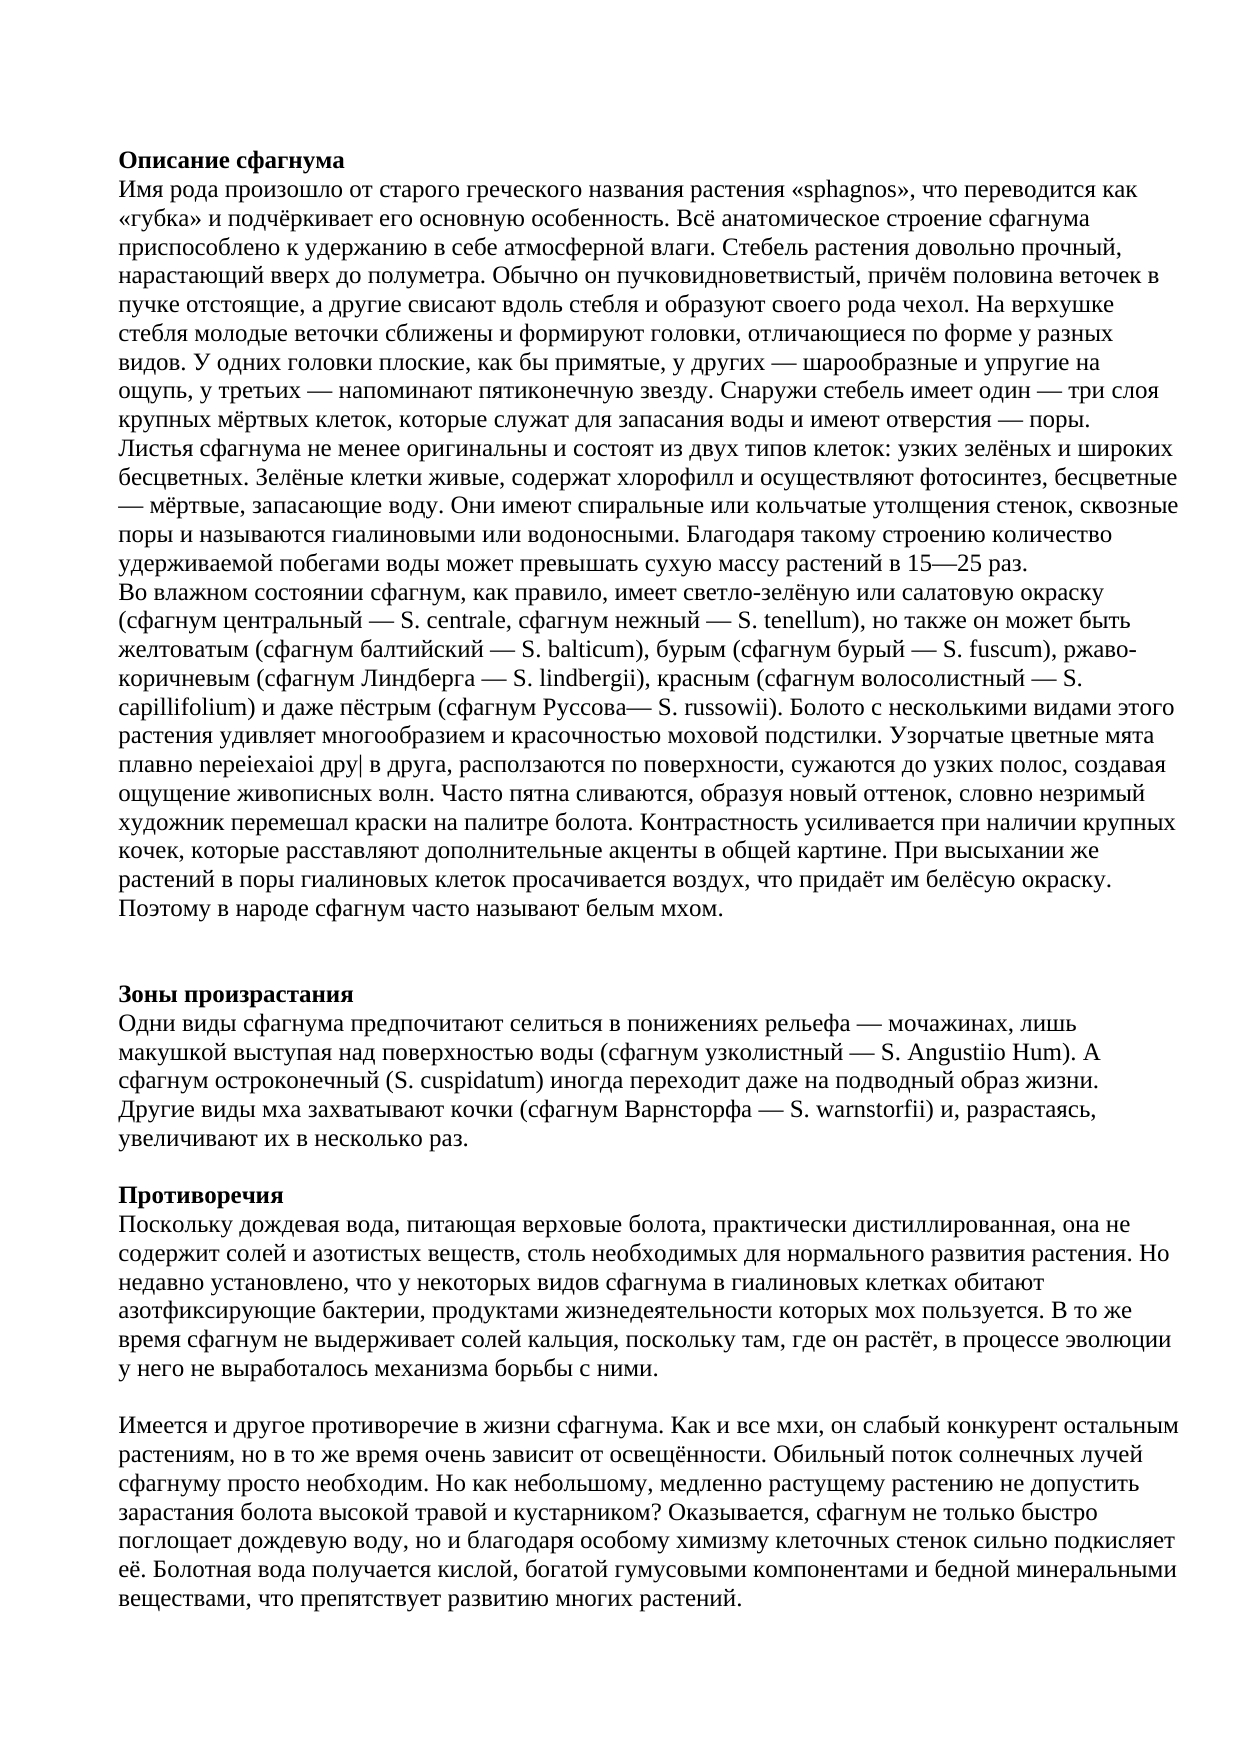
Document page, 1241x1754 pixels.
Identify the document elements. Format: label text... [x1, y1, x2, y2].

text Имя рода произошло от старого греческого названия растения «sphagnos», что переводится как «губка» и подчёркивает его основную особенность. Всё анатомическое строение сфагнума приспособлено к удержанию в себе атмосферной влаги. Стебель растения довольно прочный, нарастающий вверх до полуметра. Обычно он пучковидноветвистый, причём половина веточек в пучке отстоящие, а другие свисают вдоль стебля и образуют своего рода чехол. На верхушке стебля молодые веточки сближены и формируют головки, отличающиеся по форме у разных видов. У одних головки плоские, как бы примятые, у других — шарообразные и упругие на ощупь, у третьих — напоминают пятиконечную звезду. Снаружи стебель имеет один — три слоя крупных мёртвых клеток, которые служат для запасания воды и имеют отверстия — поры. [118, 174, 1181, 433]
text Поскольку дождевая вода, питающая верховые болота, практически дистиллированная, она не содержит солей и азотистых веществ, столь необходимых для нормального развития растения. Но недавно установлено, что у некоторых видов сфагнума в гиалиновых клетках обитают азотфиксирующие бактерии, продуктами жизнедеятельности которых мох пользуется. В то же время сфагнум не выдерживает солей кальция, поскольку там, где он растёт, в процессе эволюции у него не выработалось механизма борьбы с ними. [118, 1209, 1181, 1382]
text Одни виды сфагнума предпочитают селиться в понижениях рельефа — мочажинах, лишь макушкой выступая над поверхностью воды (сфагнум узколистный — S. Angustiio Hum). А сфагнум остроконечный (S. cuspidatum) иногда переходит даже на подводный образ жизни. Другие виды мха захватывают кочки (сфагнум Варнсторфа — S. warnstorfii) и, разрастаясь, увеличивают их в несколько раз. [118, 1008, 1181, 1152]
text Листья сфагнума не менее оригинальны и состоят из двух типов клеток: узких зелёных и широких бесцветных. Зелёные клетки живые, содержат хлорофилл и осуществляют фотосинтез, бесцветные — мёртвые, запасающие воду. Они имеют спиральные или кольчатые утолщения стенок, сквозные поры и называются гиалиновыми или водоносными. Благодаря такому строению количество удерживаемой побегами воды может превышать сухую массу растений в 15—25 раз. [118, 433, 1181, 577]
text Описание сфагнума [118, 145, 1181, 174]
text Противоречия [118, 1180, 1181, 1209]
text Зоны произрастания [118, 979, 1181, 1008]
text Во влажном состоянии сфагнум, как правило, имеет светло-зелёную или салатовую окраску (сфагнум центральный — S. сеntrale, сфагнум нежный — S. tenellum), но также он может быть желтоватым (сфагнум балтийский — S. balticum), бурым (сфагнум бурый — S. fuscum), ржаво-коричневым (сфагнум Линдберга — S. lindbergii), красным (сфагнум волосолистный — S. capillifolium) и даже пёстрым (сфагнум Руссова— S. russowii). Болото с несколькими видами этого растения удивляет многообразием и красочностью моховой подстилки. Узорчатые цветные мята плавно nepeiexaioi дру| в друга, расползаются по поверхности, сужаются до узких полос, создавая ощущение живописных волн. Часто пятна сливаются, образуя новый оттенок, словно незримый художник перемешал краски на палитре болота. Контрастность усиливается при наличии крупных кочек, которые расставляют дополнительные акценты в общей картине. При высыхании же растений в поры гиалиновых клеток просачивается воздух, что придаёт им белёсую окраску. Поэтому в народе сфагнум часто называют белым мхом. [118, 577, 1181, 922]
text Имеется и другое противоречие в жизни сфагнума. Как и все мхи, он слабый конкурент остальным растениям, но в то же время очень зависит от освещённости. Обильный поток солнечных лучей сфагнуму просто необходим. Но как небольшому, медленно растущему растению не допустить зарастания болота высокой травой и кустарником? Оказывается, сфагнум не только быстро поглощает дождевую воду, но и благодаря особому химизму клеточных стенок сильно подкисляет её. Болотная вода получается кислой, богатой гумусовыми компонентами и бедной минеральными веществами, что препятствует развитию многих растений. [118, 1410, 1181, 1612]
